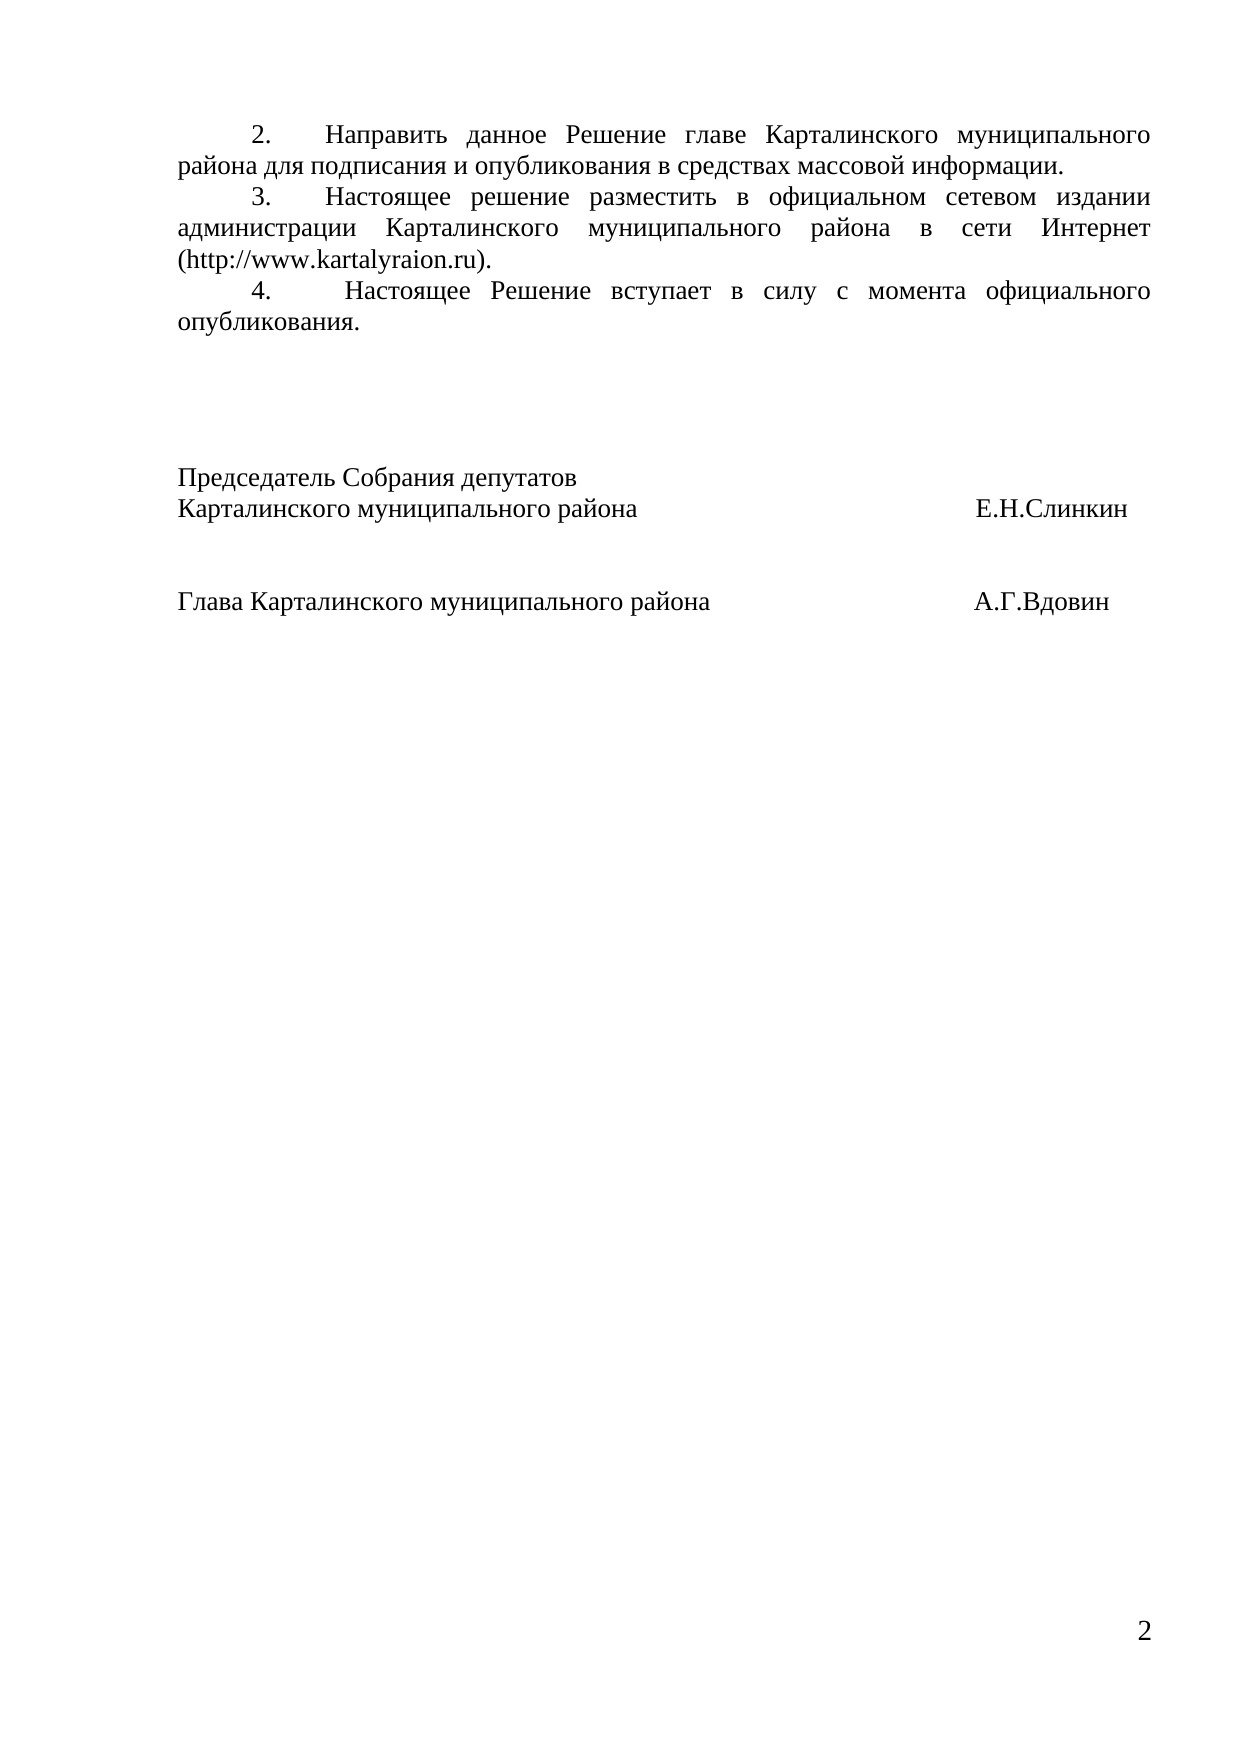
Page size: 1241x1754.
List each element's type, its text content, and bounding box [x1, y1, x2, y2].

text Карталинского муниципального района Е.Н.Слинкин [177, 492, 1152, 523]
list Настоящее решение разместить в официальном сетевом издании администрации Карталинского муниципального района в сети Интернет (http://www.kartalyraion.ru). [177, 180, 1152, 274]
list Настоящее Решение вступает в силу с момента официального опубликования. [177, 274, 1152, 336]
list Направить данное Решение главе Карталинского муниципального района для подписания и опубликования в средствах массовой информации. [177, 118, 1152, 180]
text Председатель Собрания депутатов [177, 461, 1152, 492]
text Глава Карталинского муниципального района А.Г.Вдовин [177, 585, 1152, 616]
